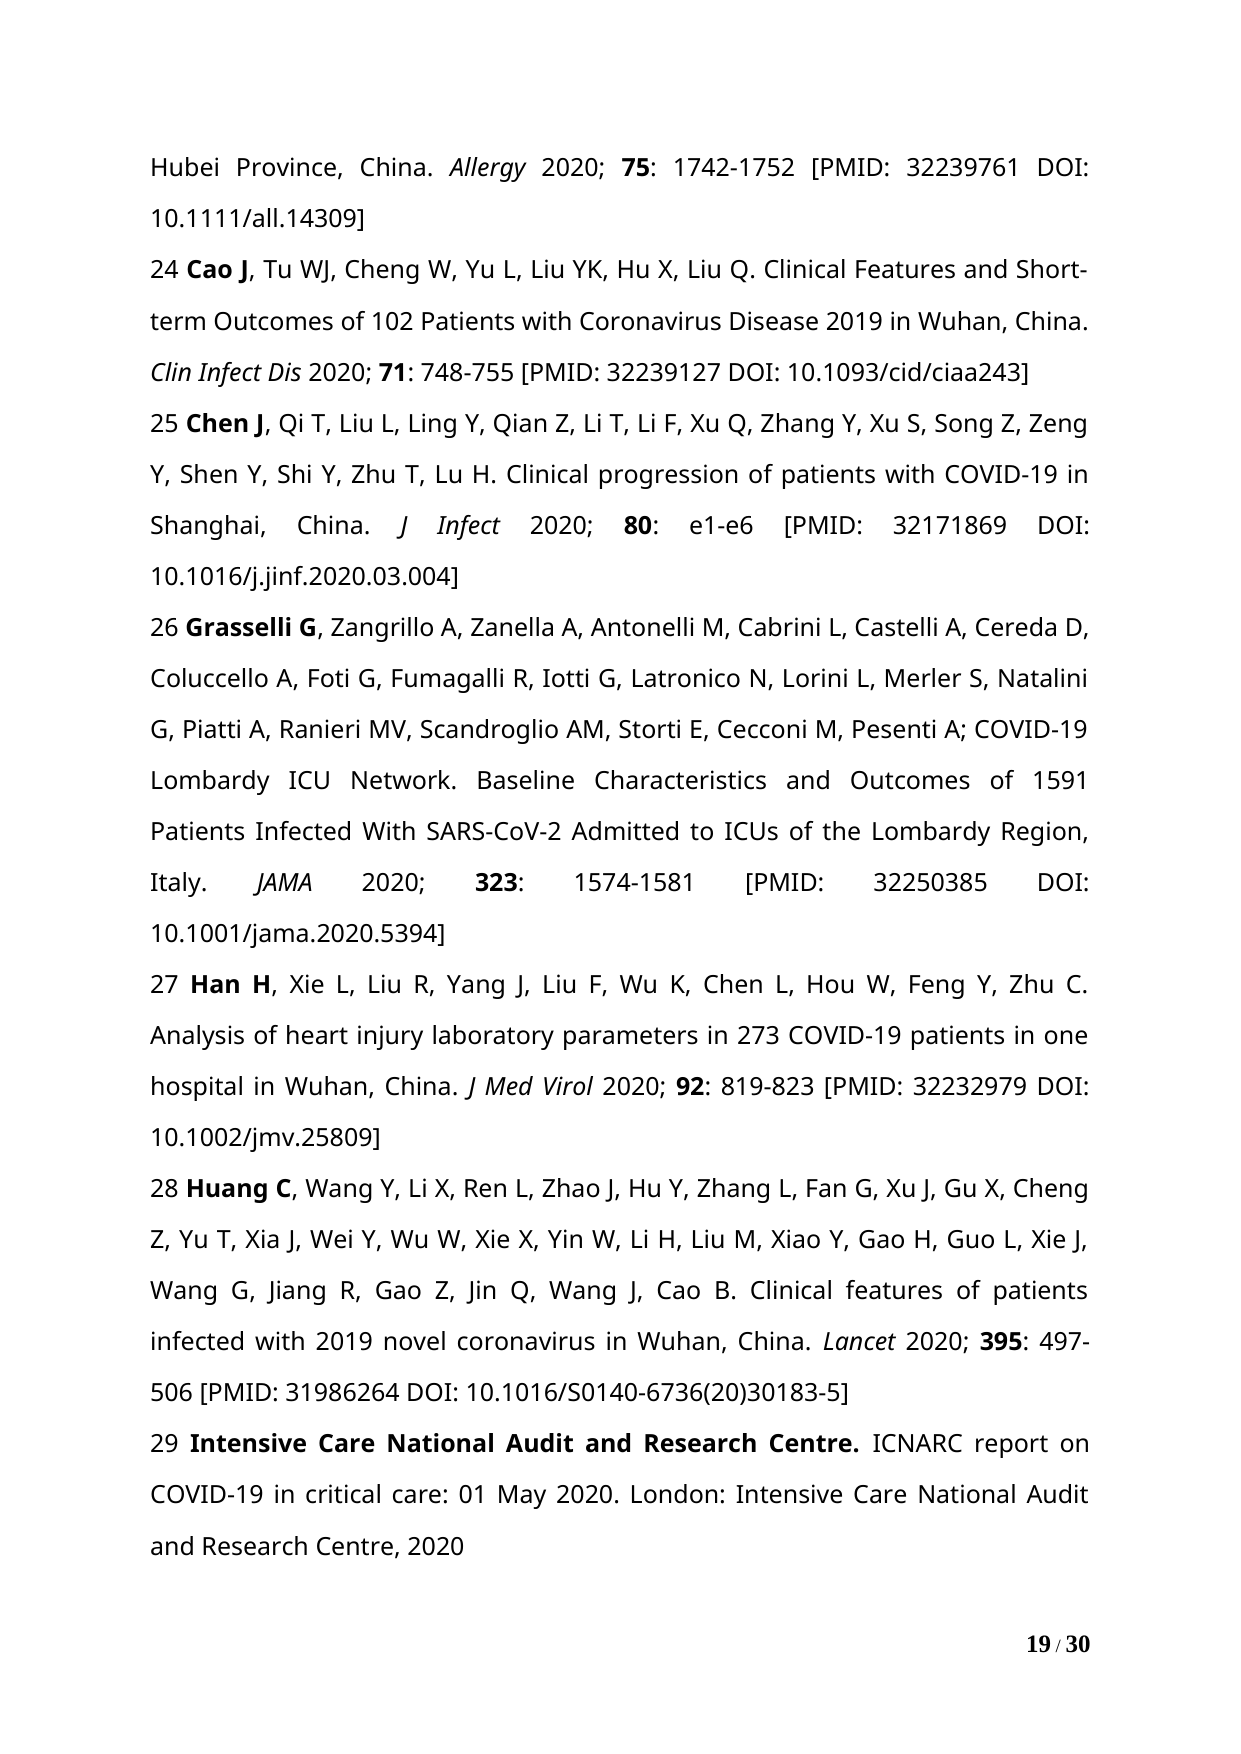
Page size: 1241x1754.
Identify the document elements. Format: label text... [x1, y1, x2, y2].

text 29 Intensive Care National Audit and Research Centre. ICNARC report on COVID-19 in critical care: 01 May 2020. London: Intensive Care National Audit and Research Centre, 2020 [150, 1426, 1090, 1562]
text 27 Han H, Xie L, Liu R, Yang J, Liu F, Wu K, Chen L, Hou W, Feng Y, Zhu C. Analysis of heart injury laboratory parameters in 273 COVID-19 patients in one hospital in Wuhan, China. J Med Virol 2020; 92: 819-823 [PMID: 32232979 DOI: 10.1002/jmv.25809] [150, 967, 1090, 1154]
text 28 Huang C, Wang Y, Li X, Ren L, Zhao J, Hu Y, Zhang L, Fan G, Xu J, Gu X, Cheng Z, Yu T, Xia J, Wei Y, Wu W, Xie X, Yin W, Li H, Liu M, Xiao Y, Gao H, Guo L, Xie J, Wang G, Jiang R, Gao Z, Jin Q, Wang J, Cao B. Clinical features of patients infected with 2019 novel coronavirus in Wuhan, China. Lancet 2020; 395: 497-506 [PMID: 31986264 DOI: 10.1016/S0140-6736(20)30183-5] [150, 1171, 1090, 1409]
text 24 Cao J, Tu WJ, Cheng W, Yu L, Liu YK, Hu X, Liu Q. Clinical Features and Short-term Outcomes of 102 Patients with Coronavirus Disease 2019 in Wuhan, China. Clin Infect Dis 2020; 71: 748-755 [PMID: 32239127 DOI: 10.1093/cid/ciaa243] [150, 252, 1090, 388]
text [150, 150, 1090, 235]
text 25 Chen J, Qi T, Liu L, Ling Y, Qian Z, Li T, Li F, Xu Q, Zhang Y, Xu S, Song Z, Zeng Y, Shen Y, Shi Y, Zhu T, Lu H. Clinical progression of patients with COVID-19 in Shanghai, China. J Infect 2020; 80: e1-e6 [PMID: 32171869 DOI: 10.1016/j.jinf.2020.03.004] [150, 405, 1090, 592]
text 26 Grasselli G, Zangrillo A, Zanella A, Antonelli M, Cabrini L, Castelli A, Cereda D, Coluccello A, Foti G, Fumagalli R, Iotti G, Latronico N, Lorini L, Merler S, Natalini G, Piatti A, Ranieri MV, Scandroglio AM, Storti E, Cecconi M, Pesenti A; COVID-19 Lombardy ICU Network. Baseline Characteristics and Outcomes of 1591 Patients Infected With SARS-CoV-2 Admitted to ICUs of the Lombardy Region, Italy. JAMA 2020; 323: 1574-1581 [PMID: 32250385 DOI: 10.1001/jama.2020.5394] [150, 609, 1090, 950]
